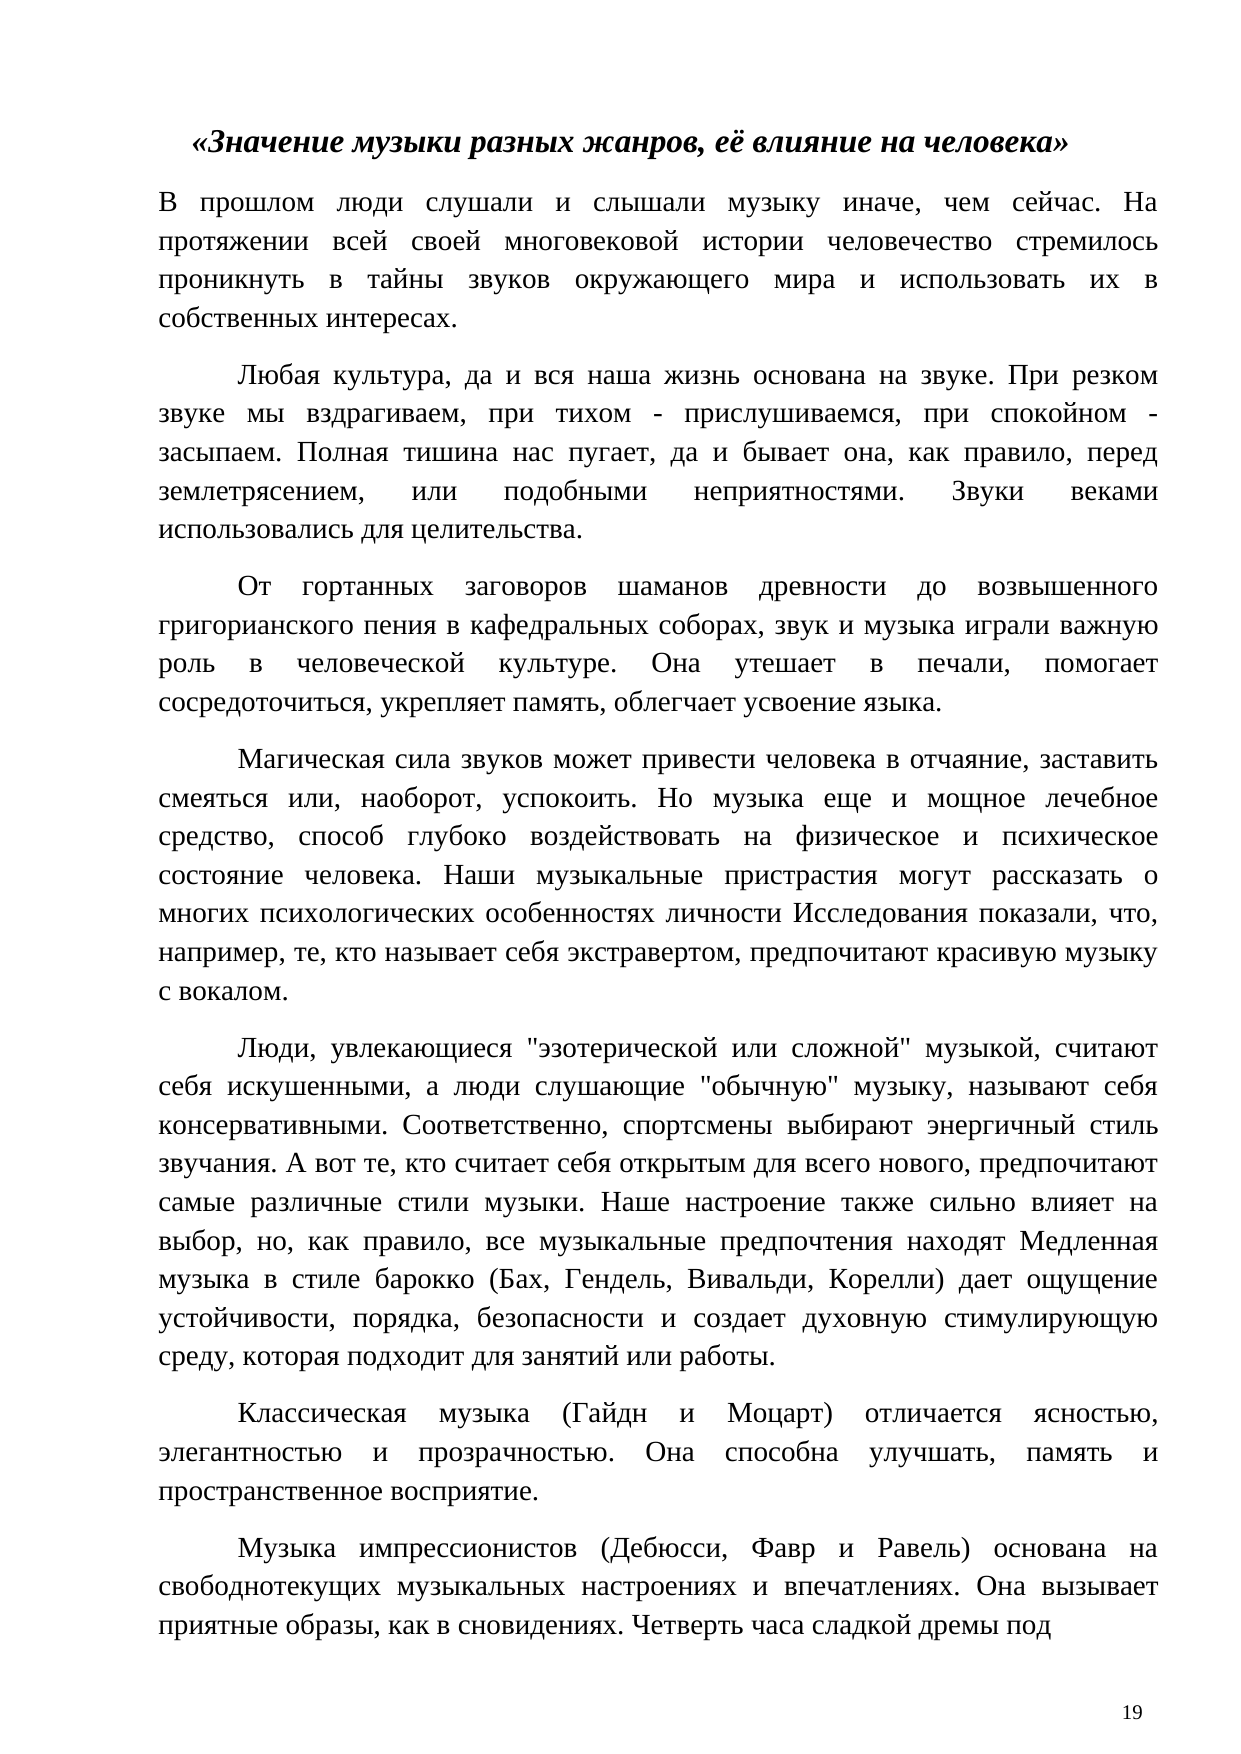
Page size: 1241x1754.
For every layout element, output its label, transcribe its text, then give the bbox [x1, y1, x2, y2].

text Классическая музыка (Гайдн и Моцарт) отличается ясностью, элегантностью и прозрачностью. Она способна улучшать, память и пространственное восприятие. [158, 1396, 1159, 1506]
text Люди, увлекающиеся "эзотерической или сложной" музыкой, считают себя искушенными, а люди слушающие "обычную" музыку, называют себя консервативными. Соответственно, спортсмены выбирают энергичный стиль звучания. А вот те, кто считает себя открытым для всего нового, предпочитают самые различные стили музыки. Наше настроение также сильно влияет на выбор, но, как правило, все музыкальные предпочтения находят Медленная музыка в стиле барокко (Бах, Гендель, Вивальди, Корелли) дает ощущение устойчивости, порядка, безопасности и создает духовную стимулирующую среду, которая подходит для занятий или работы. [158, 1030, 1159, 1372]
text «Значение музыки разных жанров, её влияние на человека» [158, 121, 1159, 159]
text Магическая сила звуков может привести человека в отчаяние, заставить смеяться или, наоборот, успокоить. Но музыка еще и мощное лечебное средство, способ глубоко воздействовать на физическое и психическое состояние человека. Наши музыкальные пристрастия могут рассказать о многих психологических особенностях личности Исследования показали, что, например, те, кто называет себя экстравертом, предпочитают красивую музыку с вокалом. [158, 741, 1159, 1006]
text Любая культура, да и вся наша жизнь основана на звуке. При резком звуке мы вздрагиваем, при тихом - прислушиваемся, при спокойном - засыпаем. Полная тишина нас пугает, да и бывает она, как правило, перед землетрясением, или подобными неприятностями. Звуки веками использовались для целительства. [158, 357, 1159, 545]
text От гортанных заговоров шаманов древности до возвышенного григорианского пения в кафедральных соборах, звук и музыка играли важную роль в человеческой культуре. Она утешает в печали, помогает сосредоточиться, укрепляет память, облегчает усвоение языка. [158, 568, 1159, 718]
text Музыка импрессионистов (Дебюсси, Фавр и Равель) основана на свободнотекущих музыкальных настроениях и впечатлениях. Она вызывает приятные образы, как в сновидениях. Четверть часа сладкой дремы под [158, 1530, 1159, 1641]
text В прошлом люди слушали и слышали музыку иначе, чем сейчас. На протяжении всей своей многовековой истории человечество стремилось проникнуть в тайны звуков окружающего мира и использовать их в собственных интересах. [158, 184, 1159, 333]
